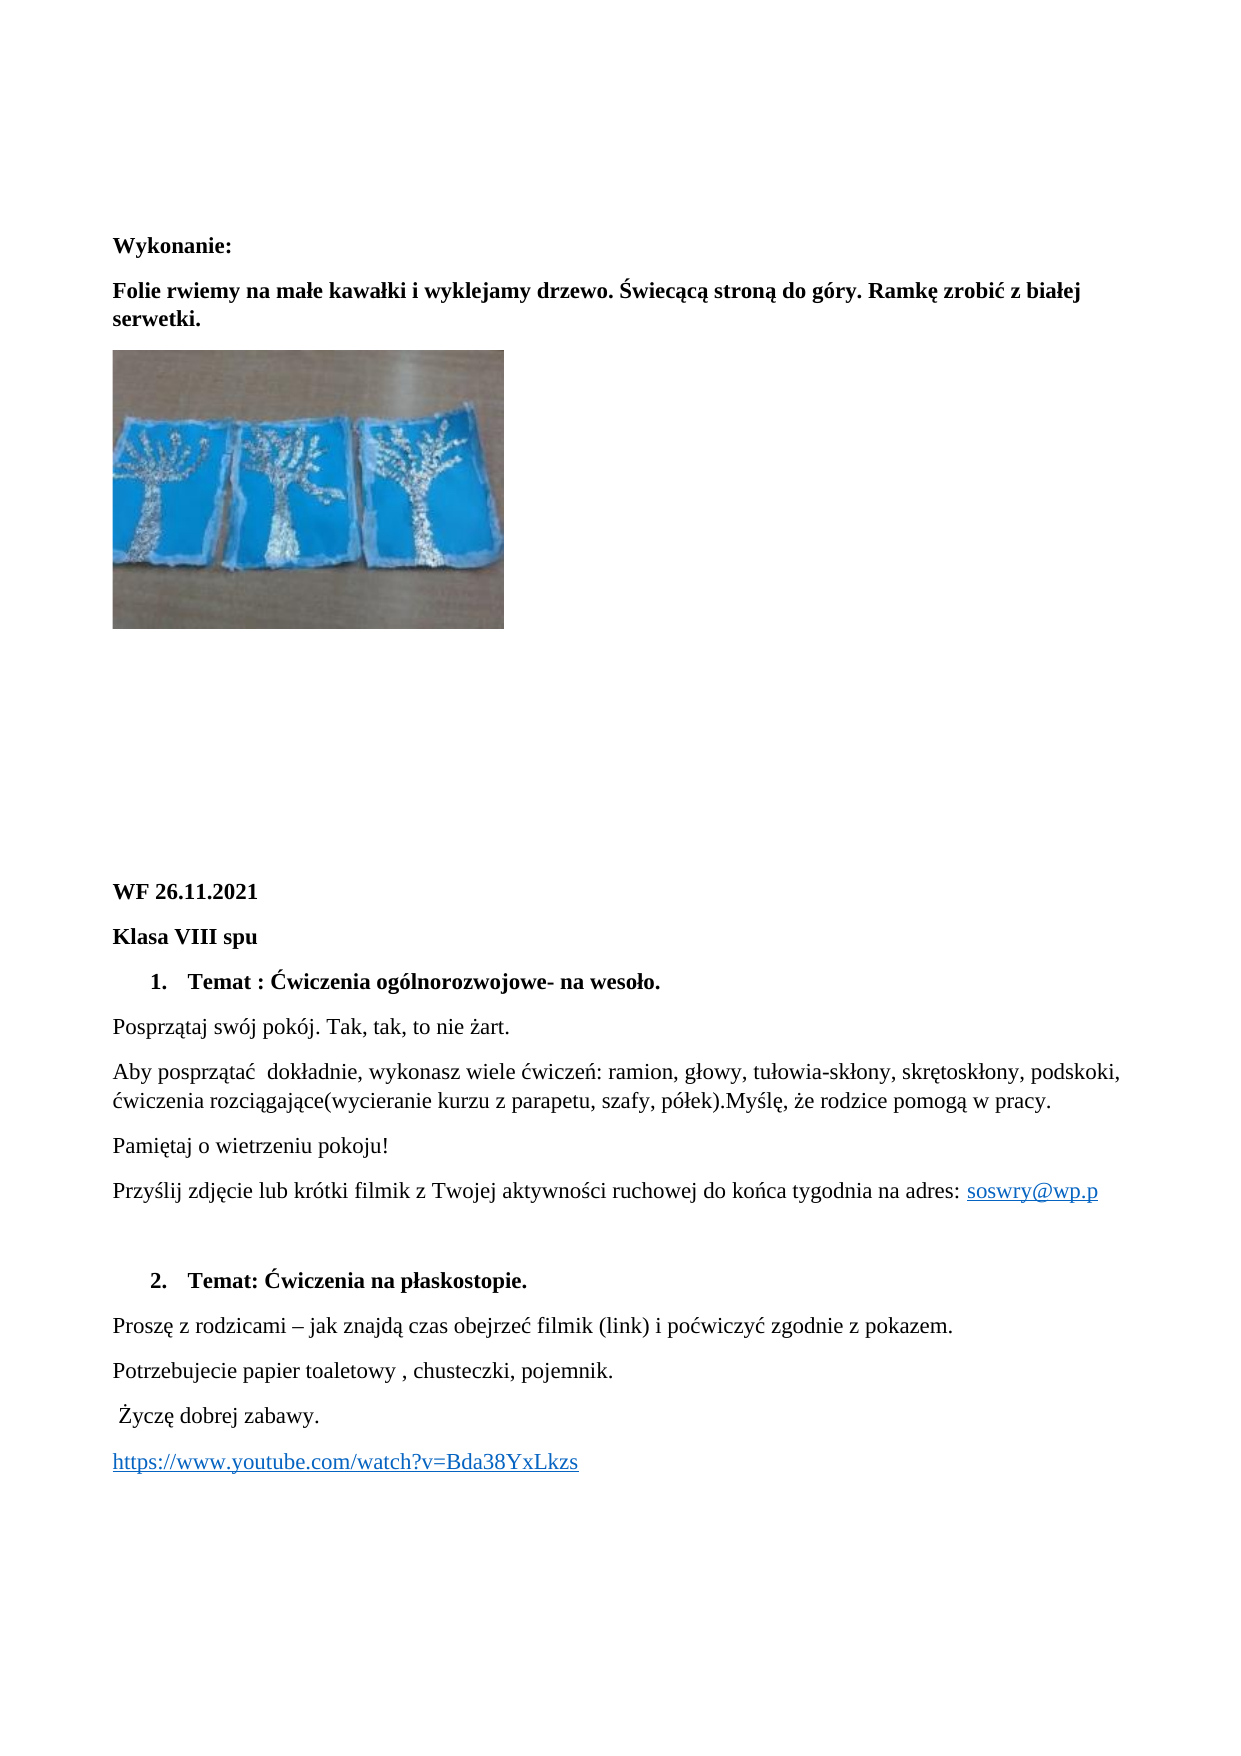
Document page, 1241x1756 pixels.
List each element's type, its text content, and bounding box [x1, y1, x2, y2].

text Wykonanie: [112, 232, 1126, 258]
text Posprzątaj swój pokój. Tak, tak, to nie żart. [112, 1013, 1126, 1040]
text Klasa VIII spu [112, 923, 1126, 949]
list Temat: Ćwiczenia na płaskostopie. [150, 1267, 1126, 1294]
text Folie rwiemy na małe kawałki i wyklejamy drzewo. Świecącą stroną do góry. Ramkę zrobić z białej serwetki. [112, 277, 1126, 332]
text https://www.youtube.com/watch?v=Bda38YxLkzs [112, 1448, 1126, 1474]
list Temat : Ćwiczenia ogólnorozwojowe- na wesoło. [150, 968, 1126, 994]
picture [112, 350, 504, 629]
text Pamiętaj o wietrzeniu pokoju! [112, 1132, 1126, 1158]
text Aby posprzątać dokładnie, wykonasz wiele ćwiczeń: ramion, głowy, tułowia-skłony, skrętoskłony, podskoki, ćwiczenia rozciągające(wycieranie kurzu z parapetu, szafy, półek).Myślę, że rodzice pomogą w pracy. [112, 1058, 1126, 1113]
text WF 26.11.2021 [112, 878, 1126, 904]
text Potrzebujecie papier toaletowy , chusteczki, pojemnik. [112, 1357, 1126, 1384]
text Proszę z rodzicami – jak znajdą czas obejrzeć filmik (link) i poćwiczyć zgodnie z pokazem. [112, 1312, 1126, 1339]
text Przyślij zdjęcie lub krótki filmik z Twojej aktywności ruchowej do końca tygodnia na adres: soswry@wp.p [112, 1177, 1126, 1203]
text Życzę dobrej zabawy. [112, 1403, 1126, 1429]
